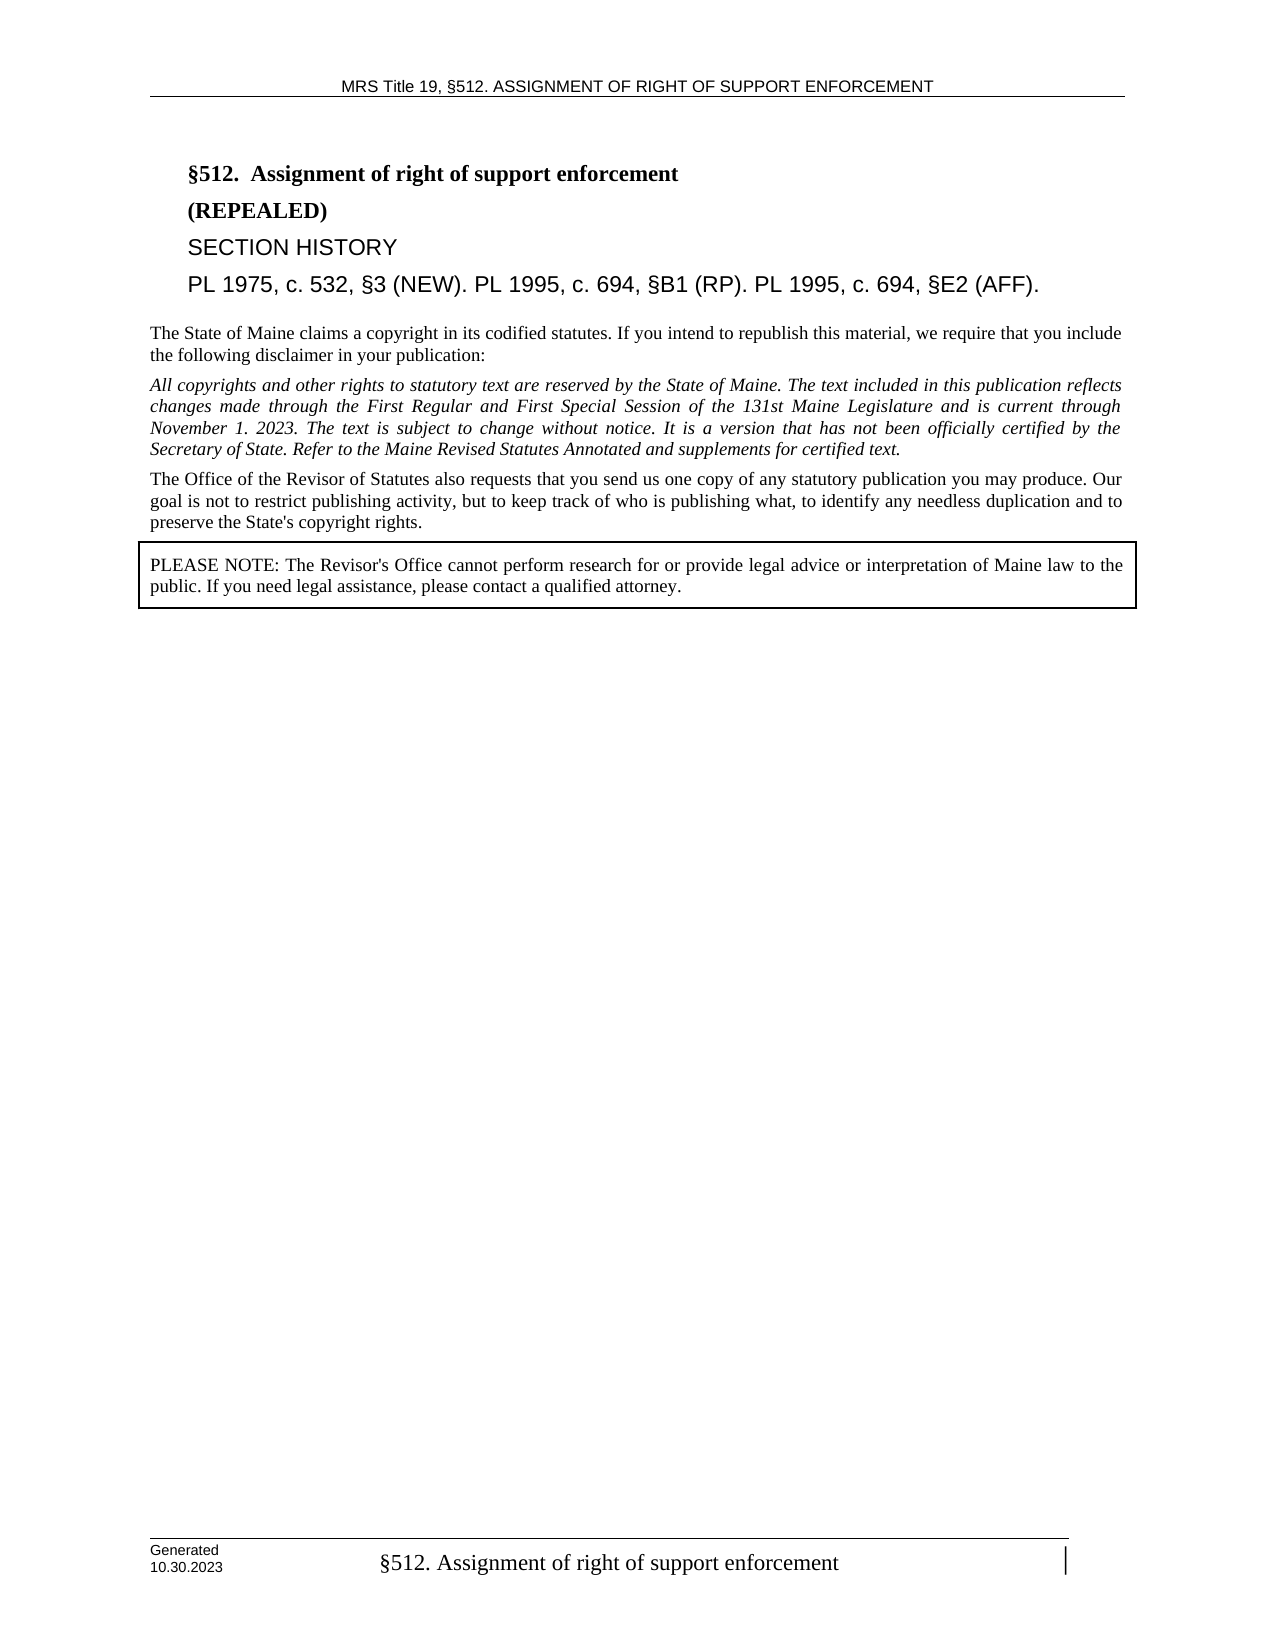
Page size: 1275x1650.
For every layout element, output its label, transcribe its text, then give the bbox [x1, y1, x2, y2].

text (REPEALED) [187, 197, 1125, 223]
text PLEASE NOTE: The Revisor's Office cannot perform research for or provide legal advice or interpretation of Maine law to the public. If you need legal assistance, please contact a qualified attorney. [140, 543, 1135, 607]
text SECTION HISTORY [187, 234, 1125, 260]
text PL 1975, c. 532, §3 (NEW). PL 1995, c. 694, §B1 (RP). PL 1995, c. 694, §E2 (AFF). [187, 271, 1125, 297]
text The State of Maine claims a copyright in its codified statutes. If you intend to republish this material, we require that you include the following disclaimer in your publication: [150, 322, 1125, 365]
text The Office of the Revisor of Statutes also requests that you send us one copy of any statutory publication you may produce. Our goal is not to restrict publishing activity, but to keep track of who is publishing what, to identify any needless duplication and to preserve the State's copyright rights. [150, 468, 1125, 533]
text §512. Assignment of right of support enforcement [187, 160, 1125, 187]
text All copyrights and other rights to statutory text are reserved by the State of Maine. The text included in this publication reflects changes made through the First Regular and First Special Session of the 131st Maine Legislature and is current through November 1. 2023 . The text is subject to change without notice. It is a version that has not been officially certified by the Secretary of State. Refer to the Maine Revised Statutes Annotated and supplements for certified text. [150, 373, 1125, 460]
